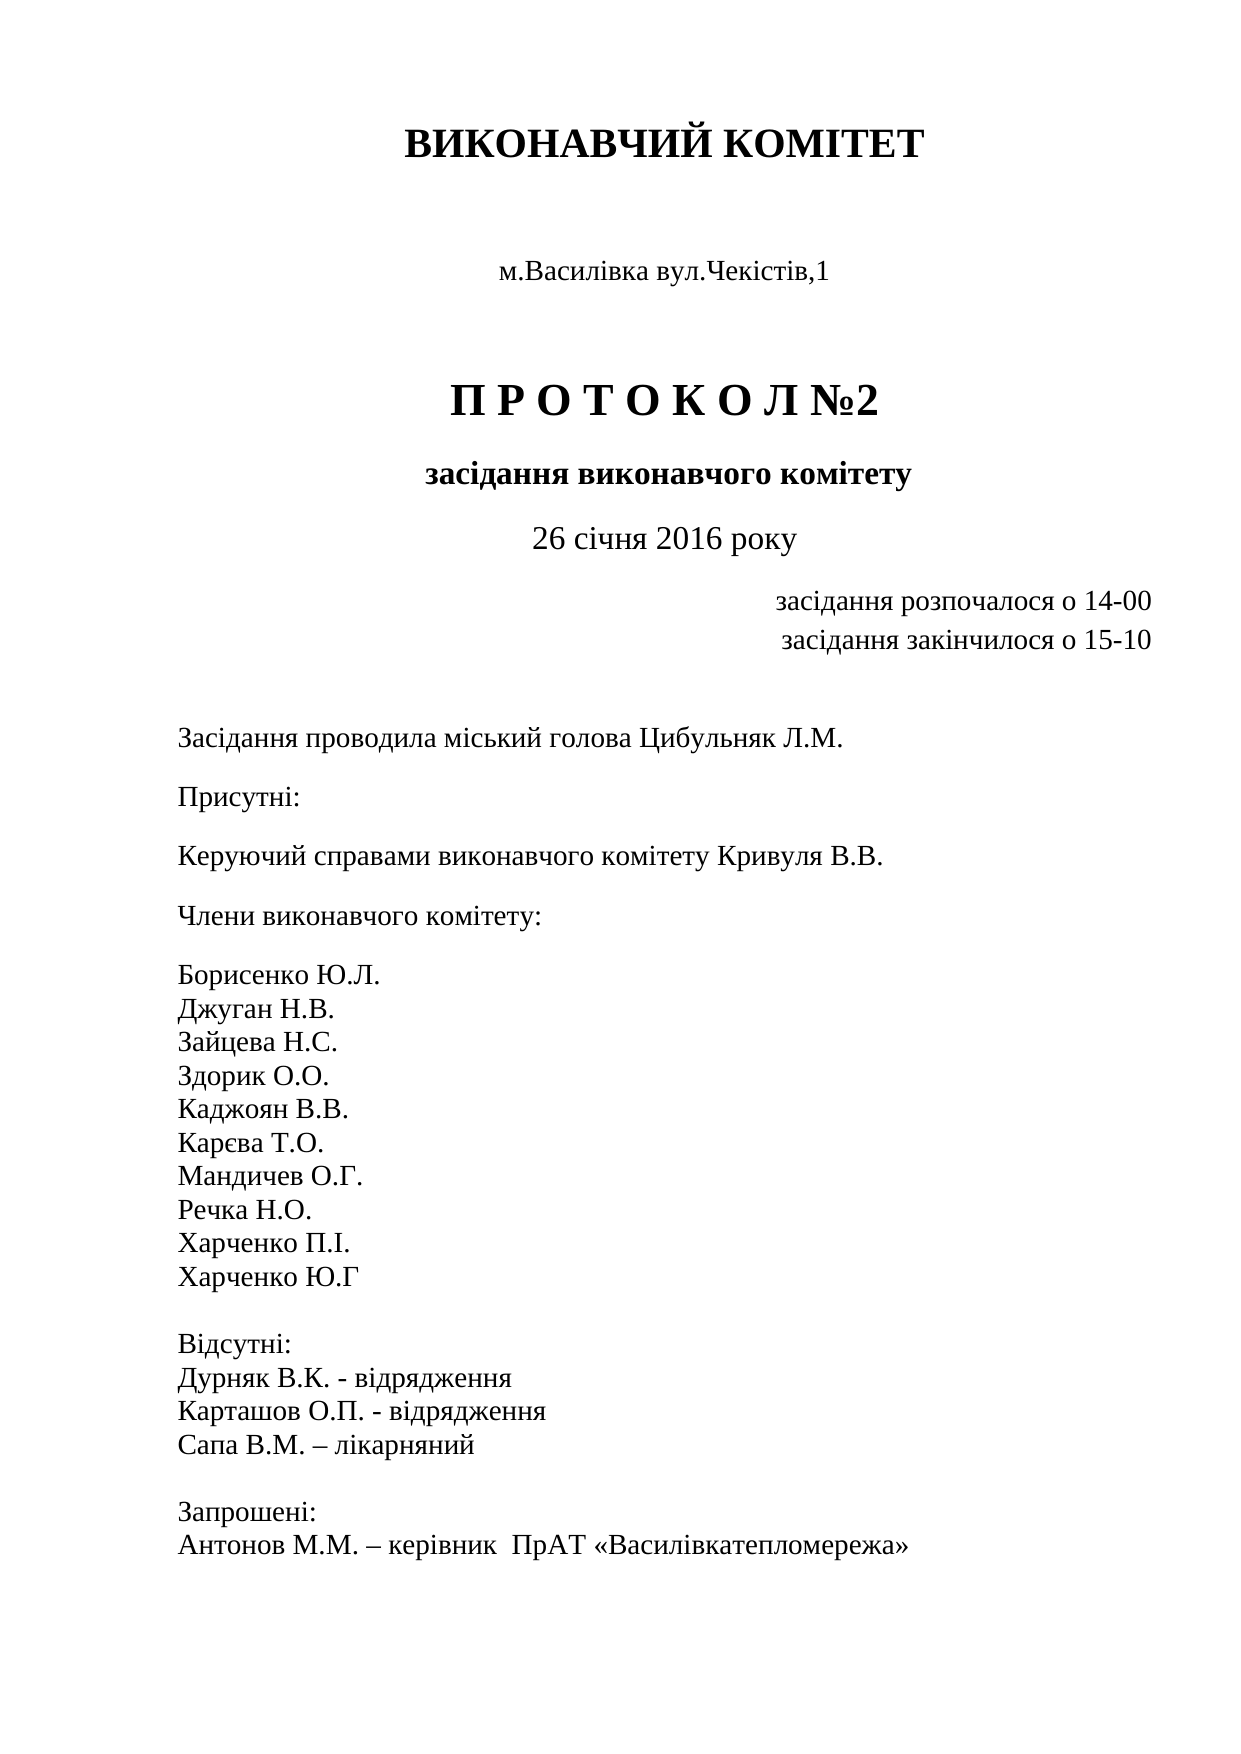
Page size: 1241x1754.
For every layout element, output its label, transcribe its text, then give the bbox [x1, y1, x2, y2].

text Борисенко Ю.Л. [177, 957, 1152, 991]
text Засідання проводила міський голова Цибульняк Л.М. [177, 720, 1152, 753]
text Карташов О.П. - відрядження [177, 1393, 1152, 1427]
text Присутні: [177, 779, 1152, 813]
text Дурняк В.К. - відрядження [177, 1360, 1152, 1393]
text засідання розпочалося о 14-00 [177, 583, 1152, 617]
text Мандичев О.Г. [177, 1158, 1152, 1192]
text Каджоян В.В. [177, 1091, 1152, 1125]
text ВИКОНАВЧИЙ КОМІТЕТ [177, 118, 1152, 166]
text Члени виконавчого комітету: [177, 898, 1152, 931]
text засідання виконавчого комітету [177, 453, 1152, 492]
text Керуючий справами виконавчого комітету Кривуля В.В. [177, 838, 1152, 872]
text Джуган Н.В. [177, 991, 1152, 1024]
text П Р О Т О К О Л №2 [177, 372, 1152, 425]
text Харченко П.І. [177, 1226, 1152, 1259]
text Харченко Ю.Г [177, 1259, 1152, 1293]
text Речка Н.О. [177, 1192, 1152, 1226]
text Зайцева Н.С. [177, 1024, 1152, 1058]
text Здорик О.О. [177, 1058, 1152, 1091]
text Антонов М.М. – керівник ПрАТ «Василівкатепломережа» [177, 1527, 1152, 1561]
text засідання закінчилося о 15-10 [177, 622, 1152, 655]
text Карєва Т.О. [177, 1125, 1152, 1158]
text м.Василівка вул.Чекістів,1 [177, 253, 1152, 287]
text Сапа В.М. – лікарняний [177, 1427, 1152, 1460]
text 26 січня 2016 року [177, 518, 1152, 557]
text Запрошені: [177, 1494, 1152, 1527]
text Відсутні: [177, 1326, 1152, 1360]
